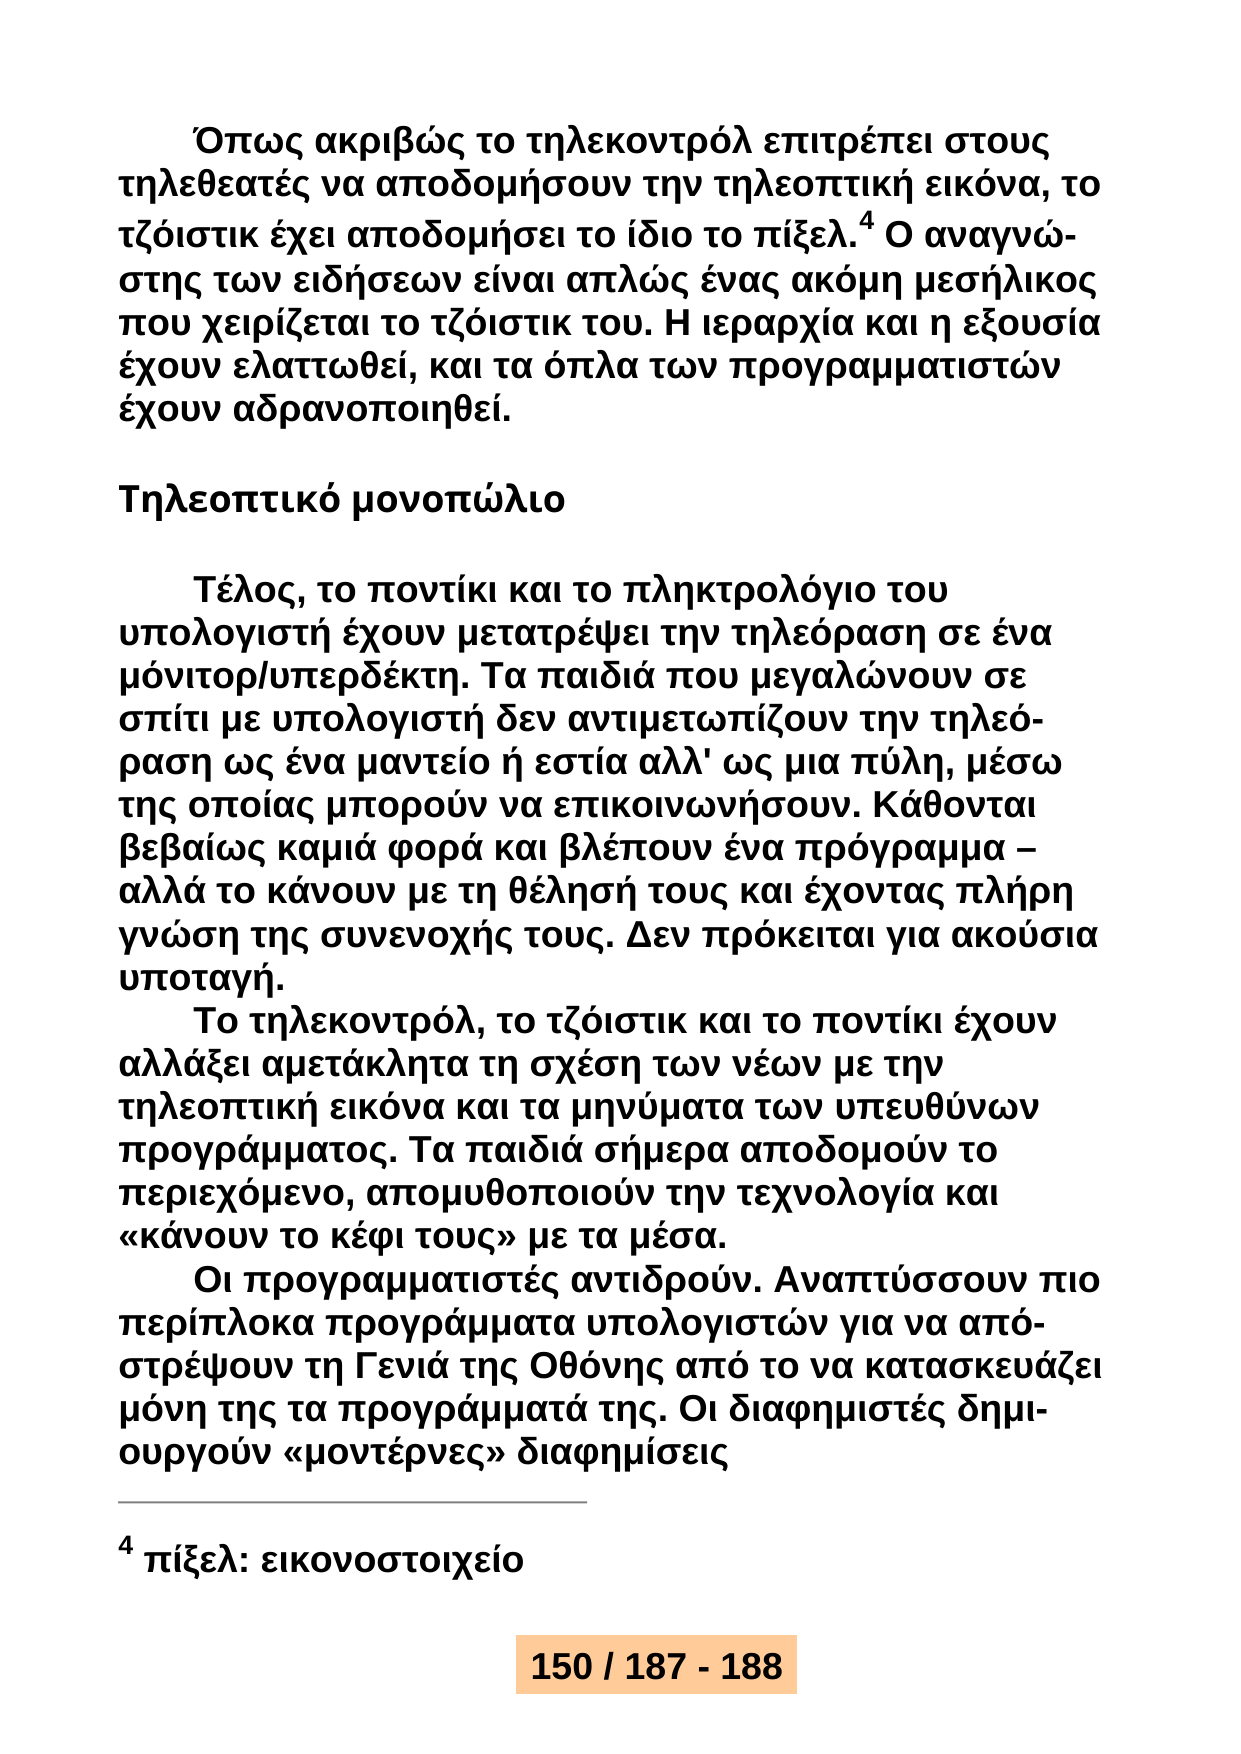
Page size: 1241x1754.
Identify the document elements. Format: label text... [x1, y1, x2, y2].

text Όπως ακριβώς το τηλεκοντρόλ επιτρέπει στους τηλεθεατές να αποδομήσουν την τηλεοπτική εικόνα, το τζόιστικ έχει αποδομήσει το ίδιο το πίξελ.4 Ο αναγνώ-στης των ειδήσεων είναι απλώς ένας ακόμη μεσήλικος που χειρίζεται το τζόιστικ του. Η ιεραρχία και η εξουσία έχουν ελαττωθεί, και τα όπλα των προγραμματιστών έχουν αδρανοποιηθεί. [118, 118, 1122, 429]
text 4 πίξελ: εικονοστοιχείο [118, 1529, 1122, 1582]
text Τηλεοπτικό μονοπώλιο [118, 473, 1122, 524]
text Τέλος, το ποντίκι και το πληκτρολόγιο του υπολογιστή έχουν μετατρέψει την τηλεόραση σε ένα μόνιτορ/υπερδέκτη. Τα παιδιά που μεγαλώνουν σε σπίτι με υπολογιστή δεν αντιμετωπίζουν την τηλεό-ραση ως ένα μαντείο ή εστία αλλ' ως μια πύλη, μέσω της οποίας μπορούν να επικοινωνήσουν. Κάθονται βεβαίως καμιά φορά και βλέπουν ένα πρόγραμμα –αλλά το κάνουν με τη θέλησή τους και έχοντας πλήρη γνώση της συνενοχής τους. Δεν πρόκειται για ακούσια υποταγή. [118, 567, 1122, 998]
text Οι προγραμματιστές αντιδρούν. Αναπτύσσουν πιο περίπλοκα προγράμματα υπολογιστών για να από-στρέψουν τη Γενιά της Οθόνης από το να κατασκευάζει μόνη της τα προγράμματά της. Οι διαφημιστές δημι-ουργούν «μοντέρνες» διαφημίσεις [118, 1257, 1122, 1472]
text Το τηλεκοντρόλ, το τζόιστικ και το ποντίκι έχουν αλλάξει αμετάκλητα τη σχέση των νέων με την τηλεοπτική εικόνα και τα μηνύματα των υπευθύνων προγράμματος. Τα παιδιά σήμερα αποδομούν το περιεχόμενο, απομυθοποιούν την τεχνολογία και «κάνουν το κέφι τους» με τα μέσα. [118, 998, 1122, 1257]
